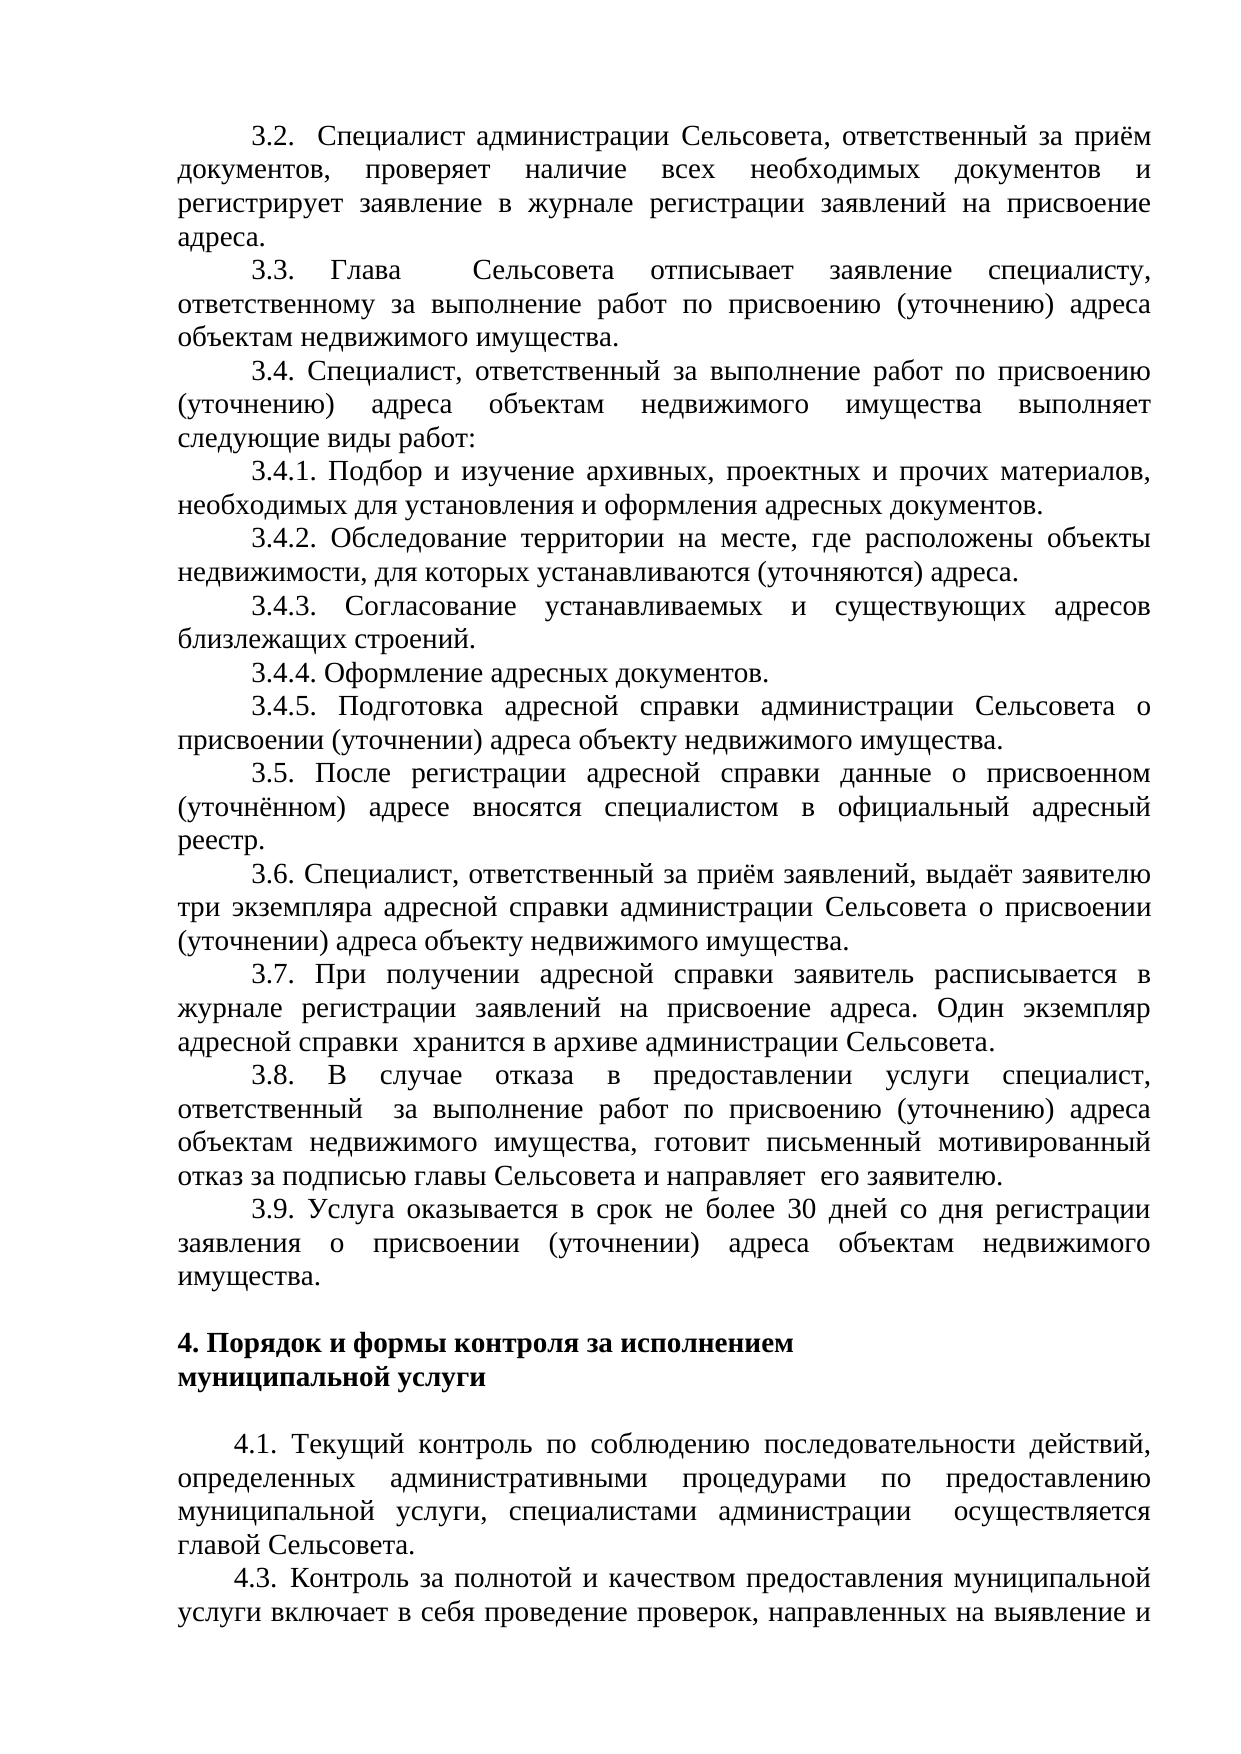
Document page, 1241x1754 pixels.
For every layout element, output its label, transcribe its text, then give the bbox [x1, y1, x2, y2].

text 3.2. Специалист администрации Сельсовета, ответственный за приём документов, проверяет наличие всех необходимых документов и регистрирует заявление в журнале регистрации заявлений на присвоение адреса. [177, 118, 1152, 252]
text 3.4. Специалист, ответственный за выполнение работ по присвоению (уточнению) адреса объектам недвижимого имущества выполняет следующие виды работ: [177, 353, 1152, 453]
text 3.4.3. Согласование устанавливаемых и существующих адресов близлежащих строений. [177, 588, 1152, 655]
text 3.4.4. Оформление адресных документов. [177, 655, 1152, 688]
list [177, 1560, 1152, 1627]
text 3.7. При получении адресной справки заявитель расписывается в журнале регистрации заявлений на присвоение адреса. Один экземпляр адресной справки хранится в архиве администрации Сельсовета. [177, 957, 1152, 1057]
text 4.1. Текущий контроль по соблюдению последовательности действий, определенных административными процедурами по предоставлению муниципальной услуги, специалистами администрации осуществляется главой Сельсовета. [177, 1426, 1152, 1560]
text 3.9. Услуга оказывается в срок не более 30 дней со дня регистрации заявления о присвоении (уточнении) адреса объектам недвижимого имущества. [177, 1191, 1152, 1292]
text 3.4.2. Обследование территории на месте, где расположены объекты недвижимости, для которых устанавливаются (уточняются) адреса. [177, 521, 1152, 588]
text 3.5. После регистрации адресной справки данные о присвоенном (уточнённом) адресе вносятся специалистом в официальный адресный реестр. [177, 755, 1152, 856]
text 3.4.1. Подбор и изучение архивных, проектных и прочих материалов, необходимых для установления и оформления адресных документов. [177, 453, 1152, 521]
text муниципальной услуги [177, 1359, 1152, 1393]
text 4. Порядок и формы контроля за исполнением [177, 1326, 1152, 1359]
text 3.8. В случае отказа в предоставлении услуги специалист, ответственный за выполнение работ по присвоению (уточнению) адреса объектам недвижимого имущества, готовит письменный мотивированный отказ за подписью главы Сельсовета и направляет его заявителю. [177, 1057, 1152, 1191]
text 3.3. Глава Сельсовета отписывает заявление специалисту, ответственному за выполнение работ по присвоению (уточнению) адреса объектам недвижимого имущества. [177, 252, 1152, 353]
text 3.6. Специалист, ответственный за приём заявлений, выдаёт заявителю три экземпляра адресной справки администрации Сельсовета о присвоении (уточнении) адреса объекту недвижимого имущества. [177, 856, 1152, 957]
text 3.4.5. Подготовка адресной справки администрации Сельсовета о присвоении (уточнении) адреса объекту недвижимого имущества. [177, 688, 1152, 755]
